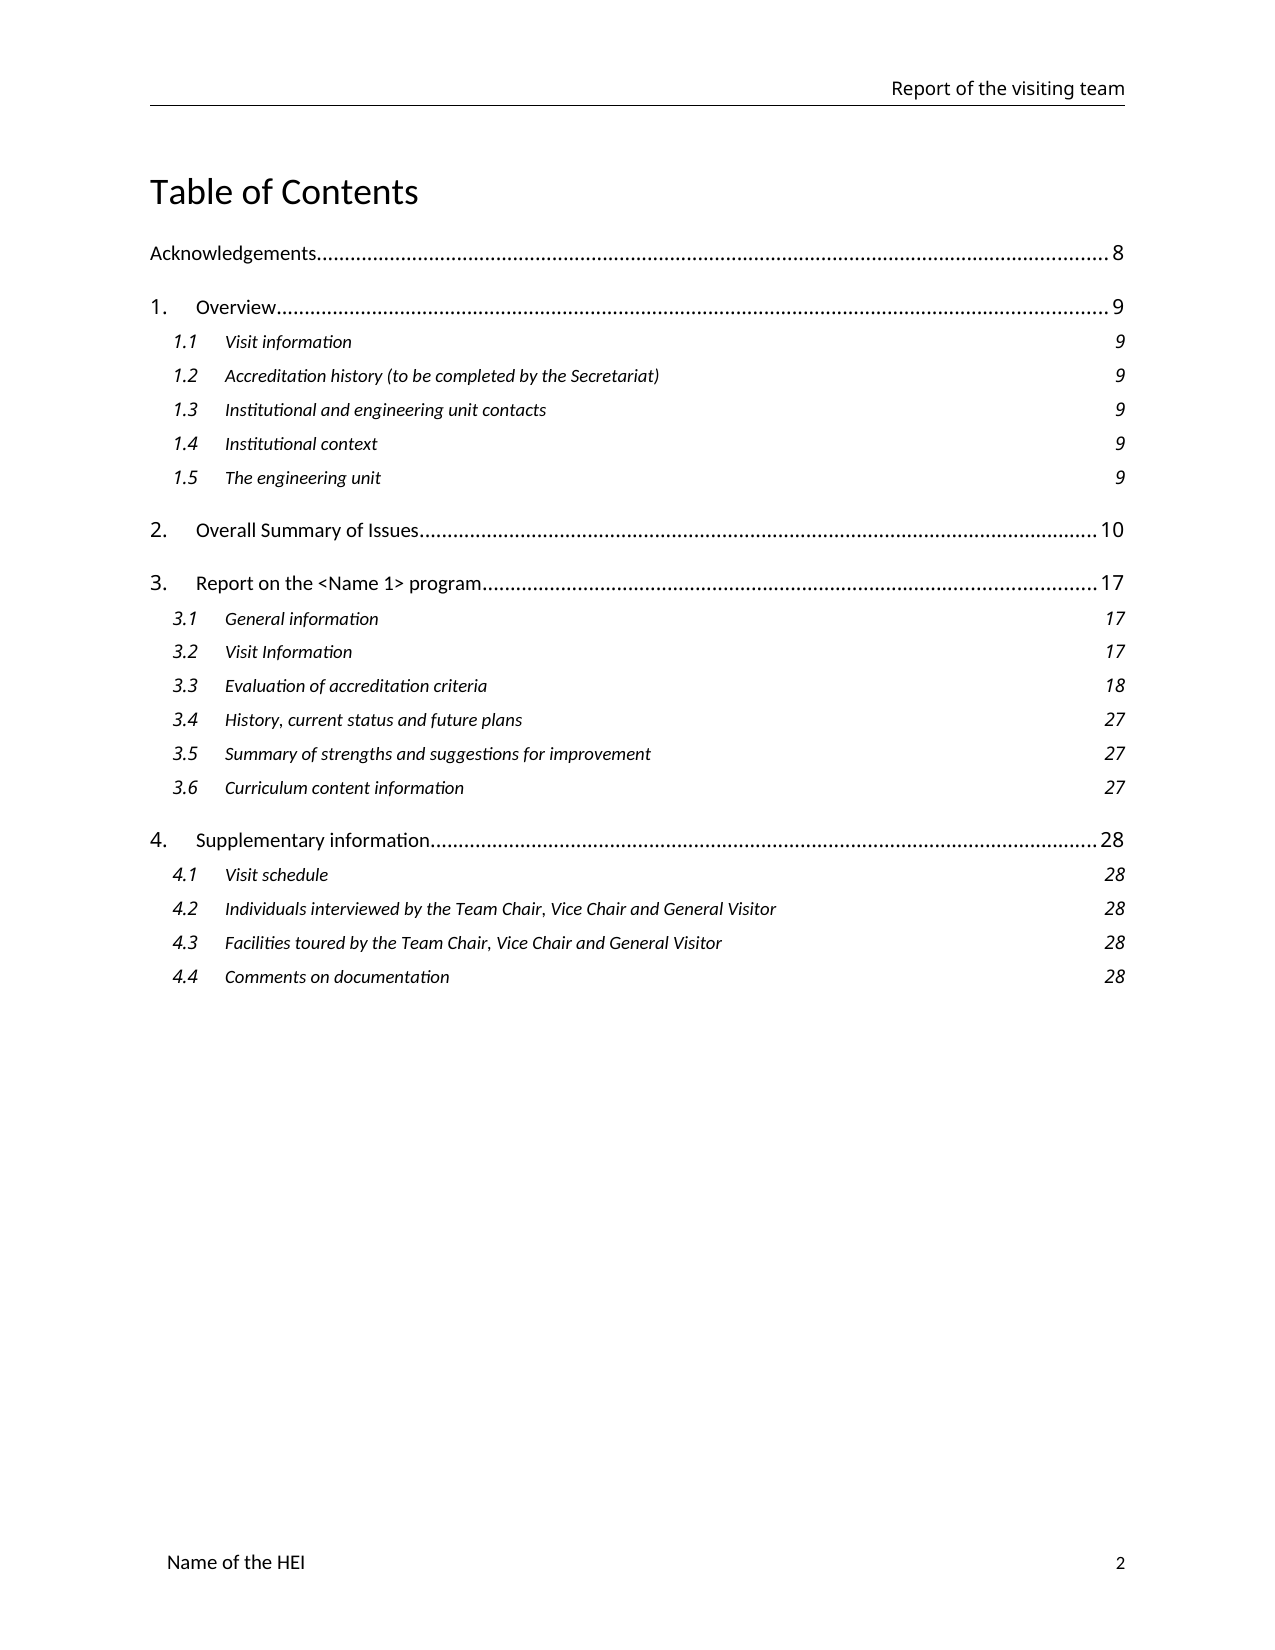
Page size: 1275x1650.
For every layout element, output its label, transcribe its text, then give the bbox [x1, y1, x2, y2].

text 4.4 Comments on documentation 28 [172, 963, 1125, 988]
text 2. Overall Summary of Issues 10 [150, 515, 1125, 543]
text 4. Supplementary information 28 [150, 825, 1125, 853]
text 1.1 Visit information 9 [172, 329, 1125, 354]
text 3.4 History, current status and future plans 27 [172, 706, 1125, 732]
text Acknowledgements 8 [150, 238, 1125, 267]
text 4.1 Visit schedule 28 [172, 861, 1125, 887]
text 1.4 Institutional context 9 [172, 430, 1125, 456]
text 3. Report on the <Name 1> program 17 [150, 568, 1125, 597]
text 4.3 Facilities toured by the Team Chair, Vice Chair and General Visitor 28 [172, 929, 1125, 955]
text 1.5 The engineering unit 9 [172, 464, 1125, 490]
text 3.6 Curriculum content information 27 [172, 774, 1125, 800]
text 4.2 Individuals interviewed by the Team Chair, Vice Chair and General Visitor 28 [172, 895, 1125, 921]
text Table of Contents [150, 168, 1125, 213]
text 3.1 General information 17 [172, 605, 1125, 630]
text 3.3 Evaluation of accreditation criteria 18 [172, 673, 1125, 698]
text 3.5 Summary of strengths and suggestions for improvement 27 [172, 740, 1125, 766]
text 1.2 Accreditation history (to be completed by the Secretariat) 9 [172, 363, 1125, 388]
text 1. Overview 9 [150, 292, 1125, 320]
text 3.2 Visit Information 17 [172, 639, 1125, 664]
text 1.3 Institutional and engineering unit contacts 9 [172, 396, 1125, 422]
